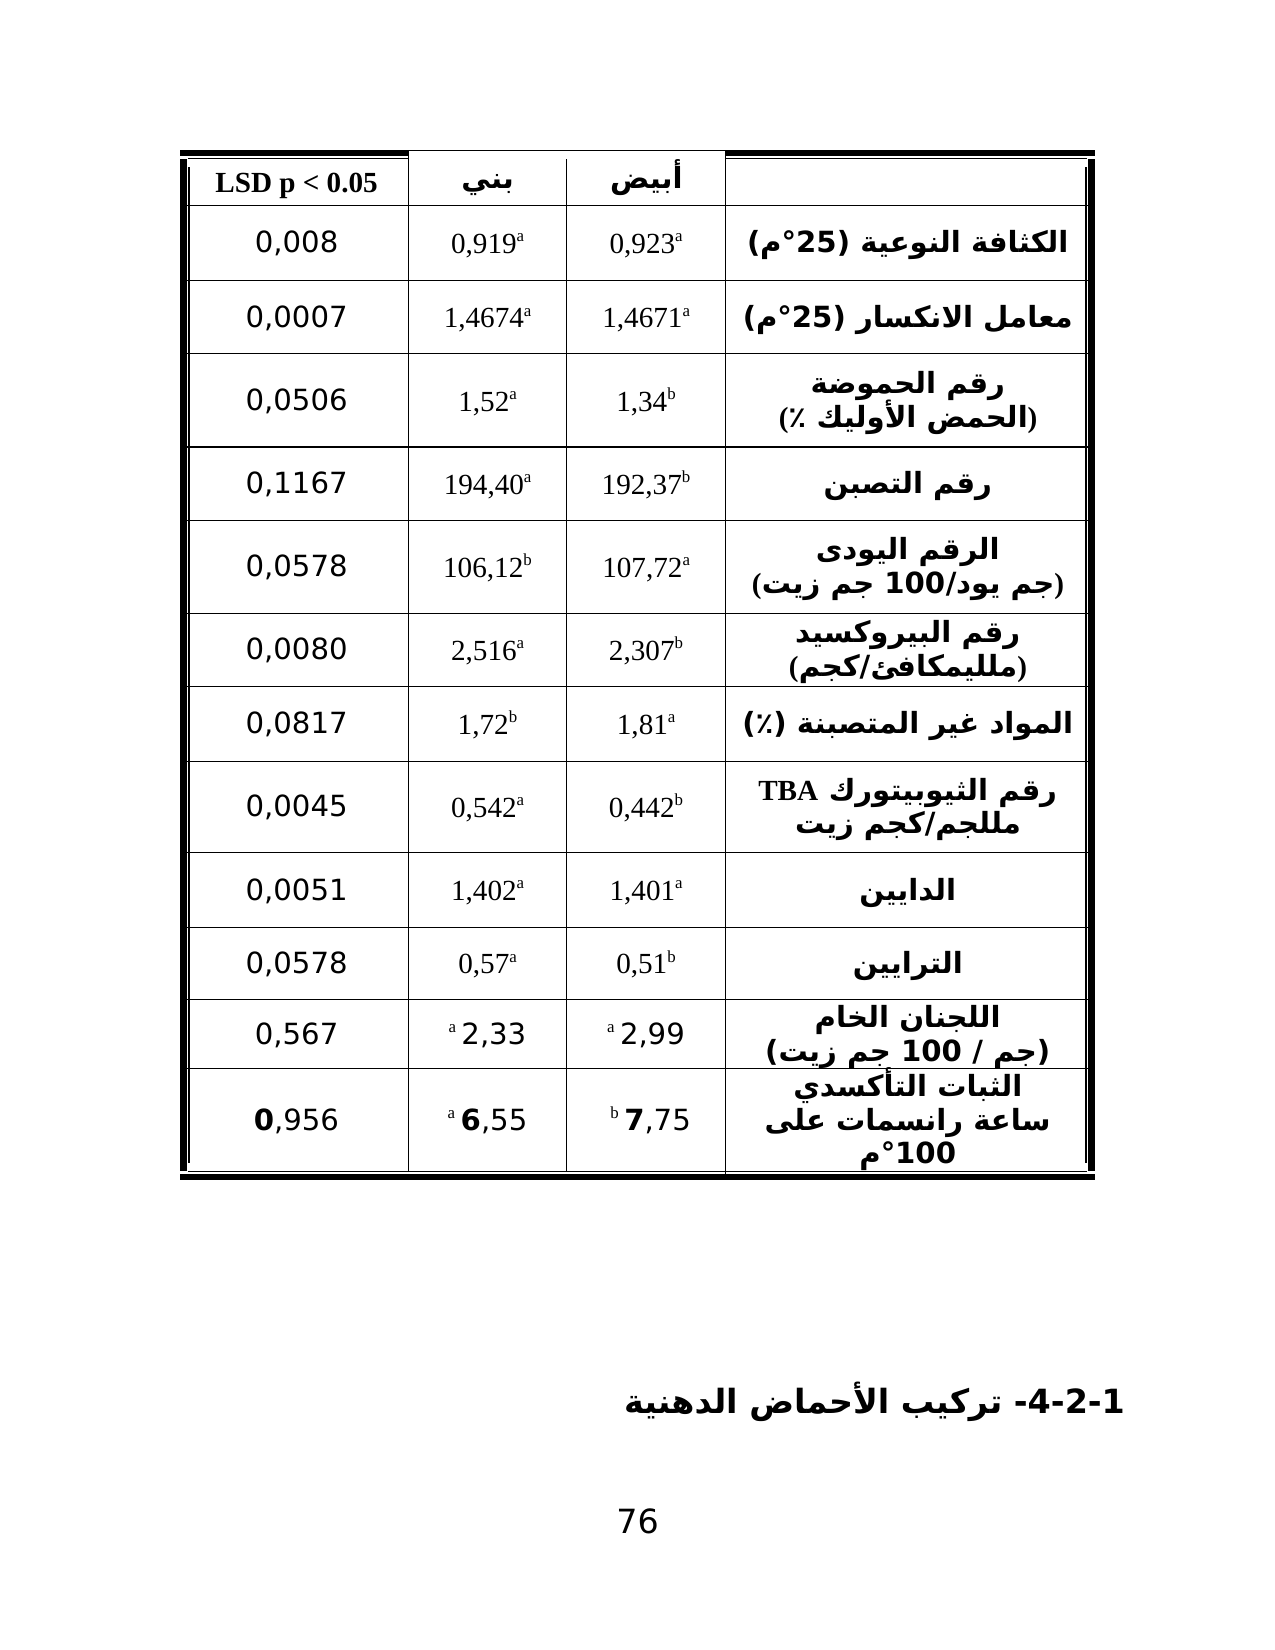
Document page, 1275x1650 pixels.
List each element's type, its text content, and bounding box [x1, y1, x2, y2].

table_cell 0,0578 [190, 928, 408, 999]
table_cell 1,52a [409, 354, 566, 446]
table_cell 0,0506 [190, 354, 408, 446]
table_cell اللجنان الخام (جم / 100 جم زيت) [726, 1000, 1085, 1068]
table_cell 0,442b [567, 762, 725, 852]
table_cell 2,307b [567, 614, 725, 686]
table_cell الكثافة النوعية (25°م) [726, 206, 1085, 279]
table_cell رقم التصبن [726, 448, 1085, 520]
table_cell 1,81a [567, 687, 725, 761]
table_cell رقم البيروكسيد (ملليمكافئ/كجم) [726, 614, 1085, 686]
table_cell 0,0051 [190, 853, 408, 927]
table_cell 2,99 a [567, 1000, 725, 1068]
table_cell 2,516a [409, 614, 566, 686]
table_cell 192,37b [567, 448, 725, 520]
table_cell 0,008 [190, 206, 408, 279]
table_cell 0,567 [190, 1000, 408, 1068]
table_cell 0,542a [409, 762, 566, 852]
table_cell 0,0080 [190, 614, 408, 686]
table_cell 0,0045 [190, 762, 408, 852]
table_cell 1,402a [409, 853, 566, 927]
table_cell 0,956 [187, 1069, 408, 1171]
table_cell 1,72b [409, 687, 566, 761]
text 4-2-1- تركيب الأحماض الدهنية [150, 1382, 1125, 1421]
table_cell 6,55 a [409, 1069, 566, 1171]
table_cell 2,33 a [409, 1000, 566, 1068]
table_cell بني [409, 151, 567, 205]
table_cell الثبات التأكسدي ساعة رانسمات على 100°م [726, 1069, 1088, 1171]
table_cell الدايين [726, 853, 1085, 927]
table_cell 7,75 b [567, 1069, 725, 1171]
table_header الصفـــــــا ت [726, 156, 1090, 205]
table_cell 0,51b [567, 928, 725, 999]
table_cell 0,919a [409, 206, 566, 279]
table_cell 0,57a [409, 928, 566, 999]
table_cell 0,0817 [190, 687, 408, 761]
table_cell 0,0578 [190, 521, 408, 613]
table_cell 0,1167 [190, 448, 408, 520]
table_cell رقم الثيوبيتورك TBA مللجم/كجم زيت [726, 762, 1085, 852]
table_cell أبيض [567, 151, 725, 205]
table_cell الترايين [726, 928, 1085, 999]
table_cell 1,4671a [567, 281, 725, 353]
table_cell 1,4674a [409, 281, 566, 353]
table_cell 107,72a [567, 521, 725, 613]
table_cell 0,0007 [190, 281, 408, 353]
table_cell 1,34b [567, 354, 725, 446]
table_cell 194,40a [409, 448, 566, 520]
table_cell المواد غير المتصبنة (٪) [726, 687, 1085, 761]
table_cell 0,923a [567, 206, 725, 279]
table_cell معامل الانكسار (25°م) [726, 281, 1085, 353]
table_cell رقم الحموضة (٪ الحمض الأوليك) [726, 354, 1085, 446]
table_cell 1,401a [567, 853, 725, 927]
table_cell 106,12b [409, 521, 566, 613]
table_cell الرقم اليودى (جم يود/100 جم زيت) [726, 521, 1085, 613]
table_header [185, 156, 408, 205]
